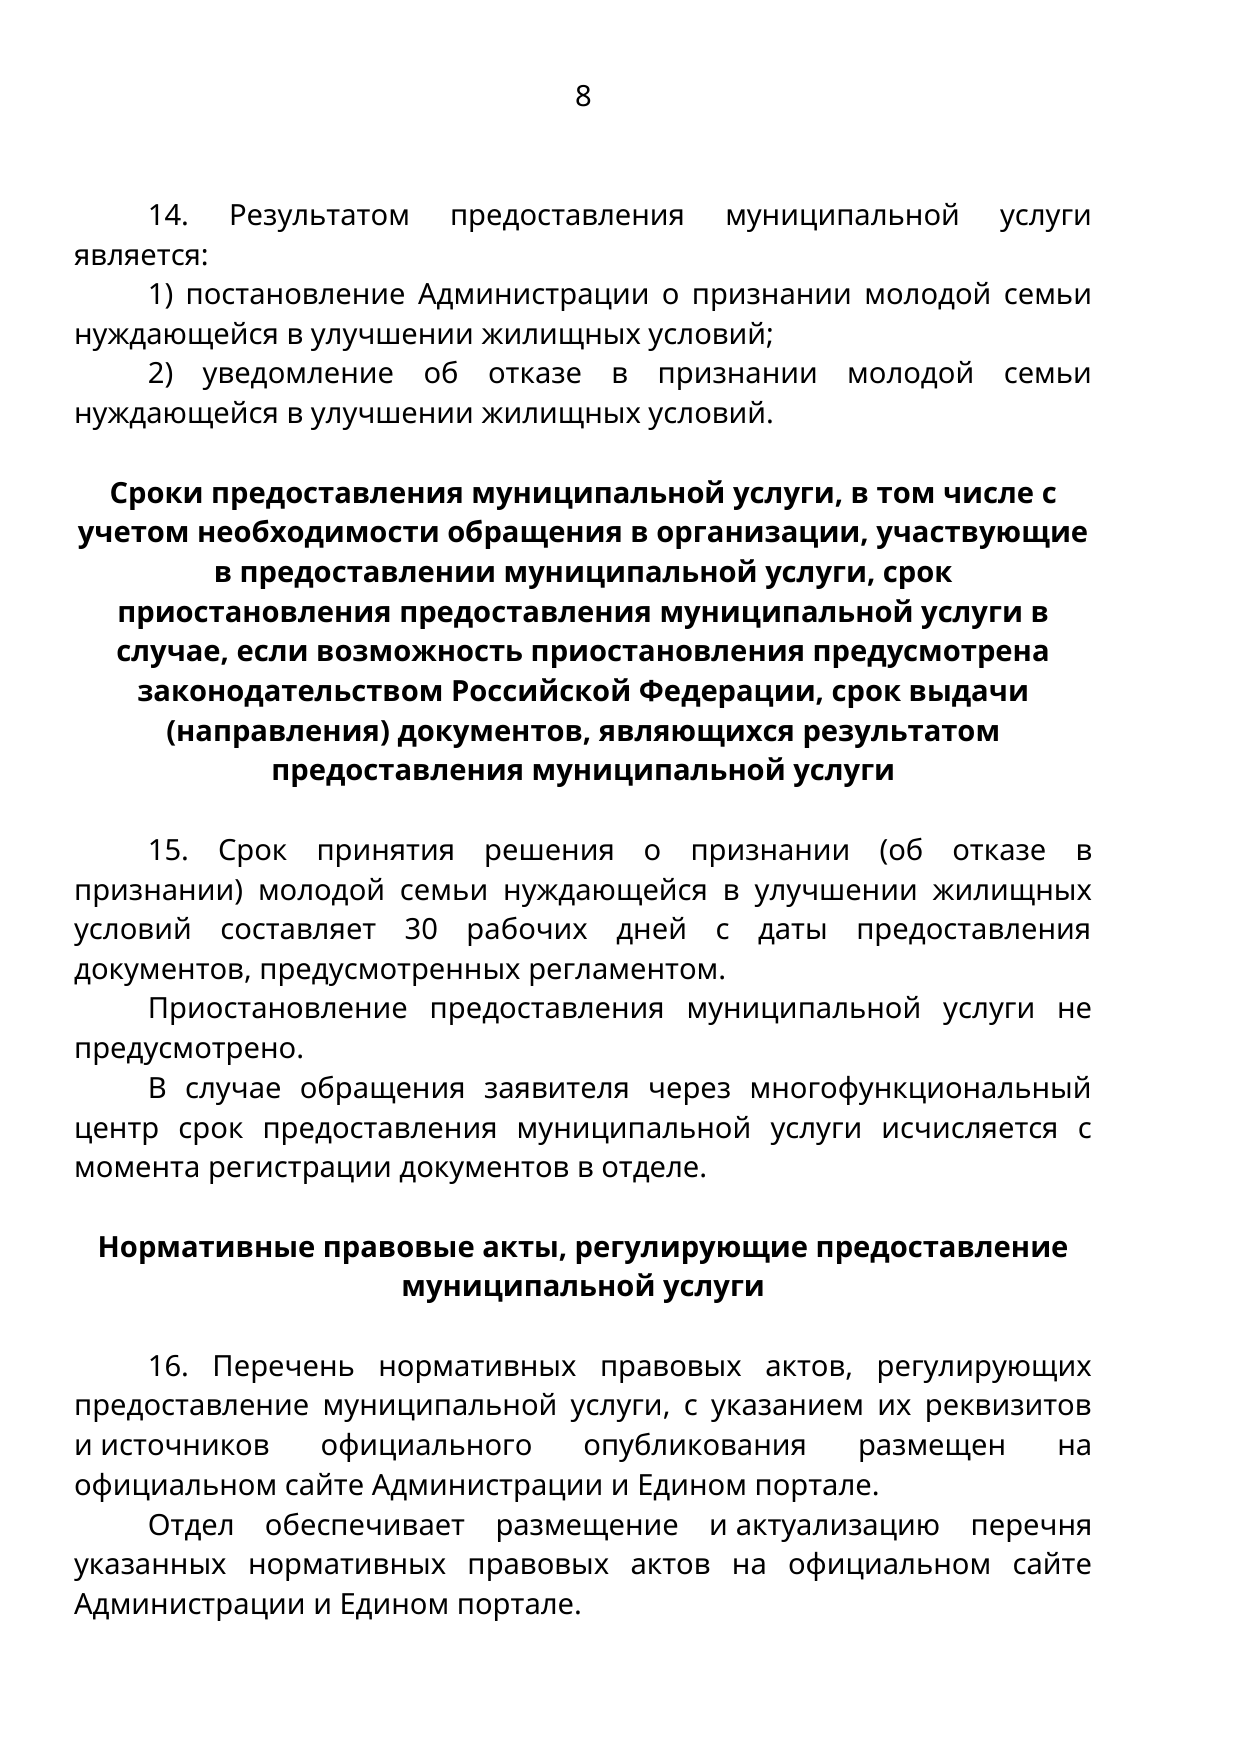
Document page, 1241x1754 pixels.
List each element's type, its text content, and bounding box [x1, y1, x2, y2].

text 14. Результатом предоставления муниципальной услуги является: [74, 194, 1092, 273]
text Сроки предоставления муниципальной услуги, в том числе с учетом необходимости обращения в организации, участвующие в предоставлении муниципальной услуги, срок приостановления предоставления муниципальной услуги в случае, если возможность приостановления предусмотрена законодательством Российской Федерации, срок выдачи (направления) документов, являющихся результатом предоставления муниципальной услуги [74, 472, 1093, 789]
text Отдел обеспечивает размещение и актуализацию перечня указанных нормативных правовых актов на официальном сайте Администрации и Едином портале. [74, 1504, 1092, 1623]
text 2) уведомление об отказе в признании молодой семьи нуждающейся в улучшении жилищных условий. [74, 353, 1092, 432]
text Приостановление предоставления муниципальной услуги не предусмотрено. [74, 988, 1092, 1067]
text 1) постановление Администрации о признании молодой семьи нуждающейся в улучшении жилищных условий; [74, 273, 1092, 353]
text В случае обращения заявителя через многофункциональный центр срок предоставления муниципальной услуги исчисляется с момента регистрации документов в отделе. [74, 1067, 1092, 1186]
text Нормативные правовые акты, регулирующие предоставление [74, 1226, 1092, 1266]
text 15. Срок принятия решения о признании (об отказе в признании) молодой семьи нуждающейся в улучшении жилищных условий составляет 30 рабочих дней с даты предоставления документов, предусмотренных регламентом. [74, 829, 1092, 988]
text 16. Перечень нормативных правовых актов, регулирующих предоставление муниципальной услуги, с указанием их реквизитов и источников официального опубликования размещен на официальном сайте Администрации и Едином портале. [74, 1345, 1092, 1504]
text муниципальной услуги [74, 1266, 1092, 1305]
